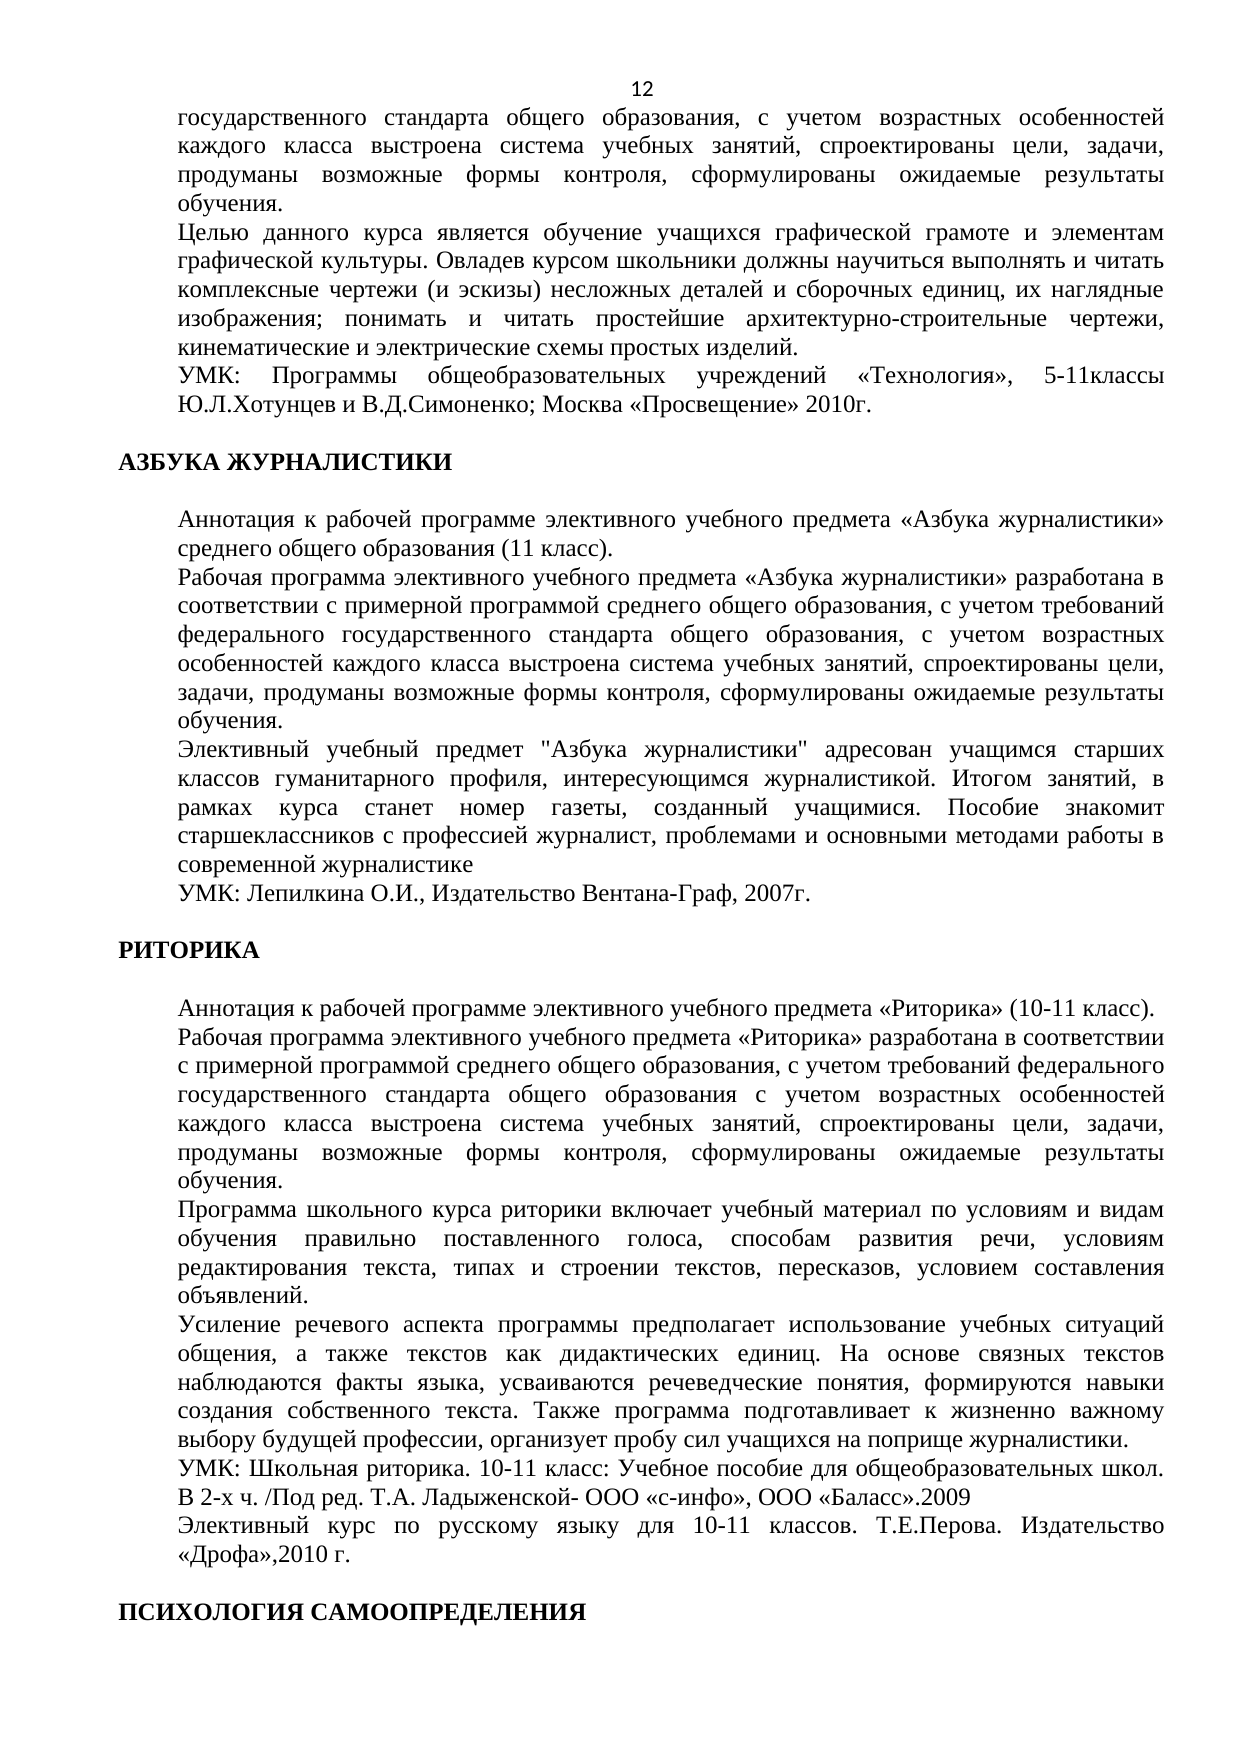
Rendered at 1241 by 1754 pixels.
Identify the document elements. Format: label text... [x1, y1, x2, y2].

text Программа школьного курса риторики включает учебный материал по условиям и видам обучения правильно поставленного голоса, способам развития речи, условиям редактирования текста, типах и строении текстов, пересказов, условием составления объявлений. [177, 1194, 1165, 1309]
text РИТОРИКА [118, 936, 1165, 964]
text УМК: Программы общеобразовательных учреждений «Технология», 5-11классы Ю.Л.Хотунцев и В.Д.Симоненко; Москва «Просвещение» 2010г. [177, 361, 1165, 418]
text УМК: Школьная риторика. 10-11 класс: Учебное пособие для общеобразовательных школ. В 2-х ч. /Под ред. Т.А. Ладыженской- ООО «с-инфо», ООО «Баласс».2009 [177, 1453, 1165, 1511]
text Элективный курс по русскому языку для 10-11 классов. Т.Е.Перова. Издательство «Дрофа»,2010 г. [177, 1511, 1165, 1568]
text Усиление речевого аспекта программы предполагает использование учебных ситуаций общения, а также текстов как дидактических единиц. На основе связных текстов наблюдаются факты языка, усваиваются речеведческие понятия, формируются навыки создания собственного текста. Также программа подготавливает к жизненно важному выбору будущей профессии, организует пробу сил учащихся на поприще журналистики. [177, 1309, 1165, 1453]
text УМК: Лепилкина О.И., Издательство Вентана-Граф, 2007г. [177, 878, 1165, 907]
text Аннотация к рабочей программе элективного учебного предмета «Азбука журналистики» среднего общего образования (11 класс). [177, 504, 1165, 562]
text Целью данного курса является обучение учащихся графической грамоте и элементам графической культуры. Овладев курсом школьники должны научиться выполнять и читать комплексные чертежи (и эскизы) несложных деталей и сборочных единиц, их наглядные изображения; понимать и читать простейшие архитектурно-строительные чертежи, кинематические и электрические схемы простых изделий. [177, 217, 1165, 361]
text Рабочая программа элективного учебного предмета «Азбука журналистики» разработана в соответствии с примерной программой среднего общего образования, с учетом требований федерального государственного стандарта общего образования, с учетом возрастных особенностей каждого класса выстроена система учебных занятий, спроектированы цели, задачи, продуманы возможные формы контроля, сформулированы ожидаемые результаты обучения. [177, 562, 1165, 734]
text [177, 102, 1165, 217]
text Элективный учебный предмет "Азбука журналистики" адресован учащимся старших классов гуманитарного профиля, интересующимся журналистикой. Итогом занятий, в рамках курса станет номер газеты, созданный учащимися. Пособие знакомит старшеклассников с профессией журналист, проблемами и основными методами работы в современной журналистике [177, 734, 1165, 878]
text ПСИХОЛОГИЯ САМООПРЕДЕЛЕНИЯ [118, 1597, 1165, 1626]
text АЗБУКА ЖУРНАЛИСТИКИ [118, 447, 1165, 476]
text Рабочая программа элективного учебного предмета «Риторика» разработана в соответствии с примерной программой среднего общего образования, с учетом требований федерального государственного стандарта общего образования с учетом возрастных особенностей каждого класса выстроена система учебных занятий, спроектированы цели, задачи, продуманы возможные формы контроля, сформулированы ожидаемые результаты обучения. [177, 1022, 1165, 1194]
text Аннотация к рабочей программе элективного учебного предмета «Риторика» (10-11 класс). [177, 993, 1165, 1022]
